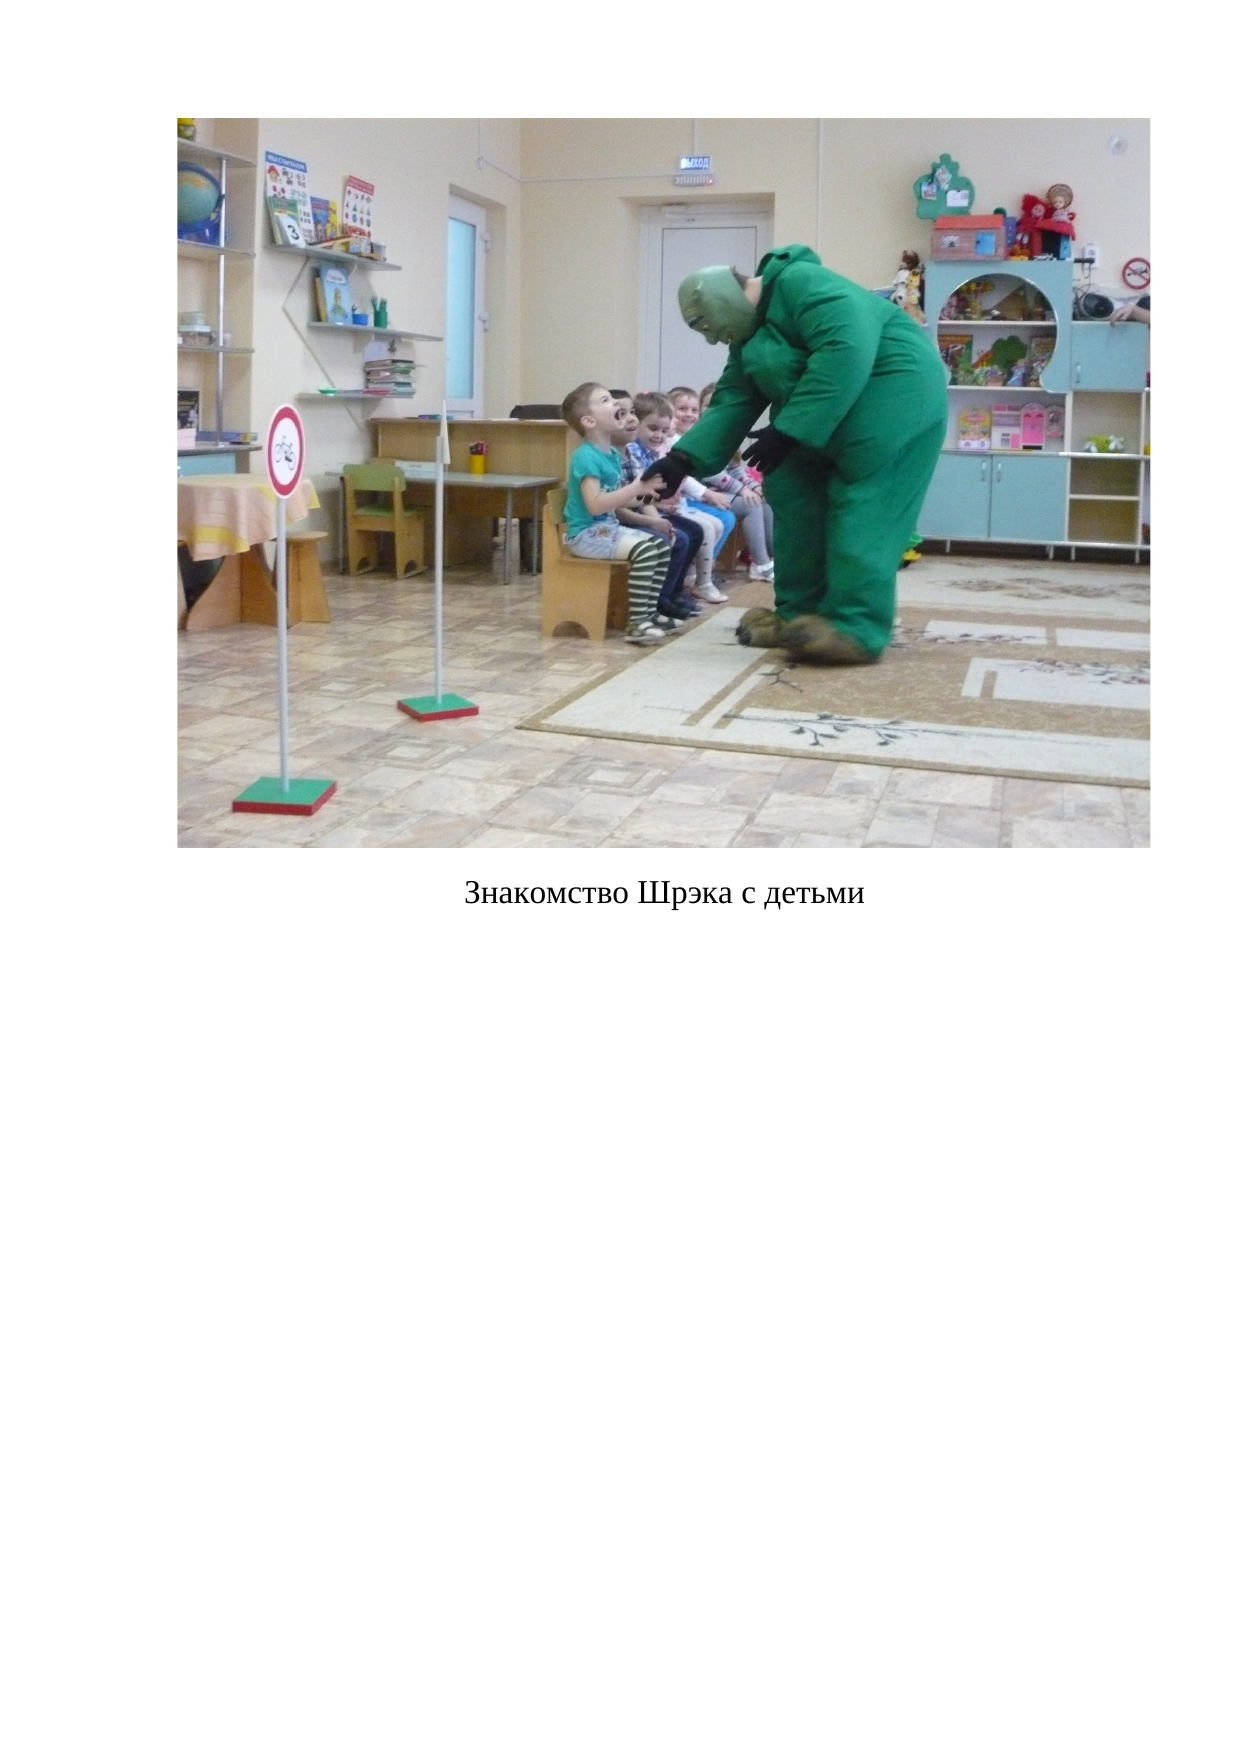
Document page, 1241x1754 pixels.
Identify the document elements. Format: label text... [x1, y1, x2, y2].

text Знакомство Шрэка с детьми [177, 872, 1152, 911]
picture [177, 118, 1151, 848]
